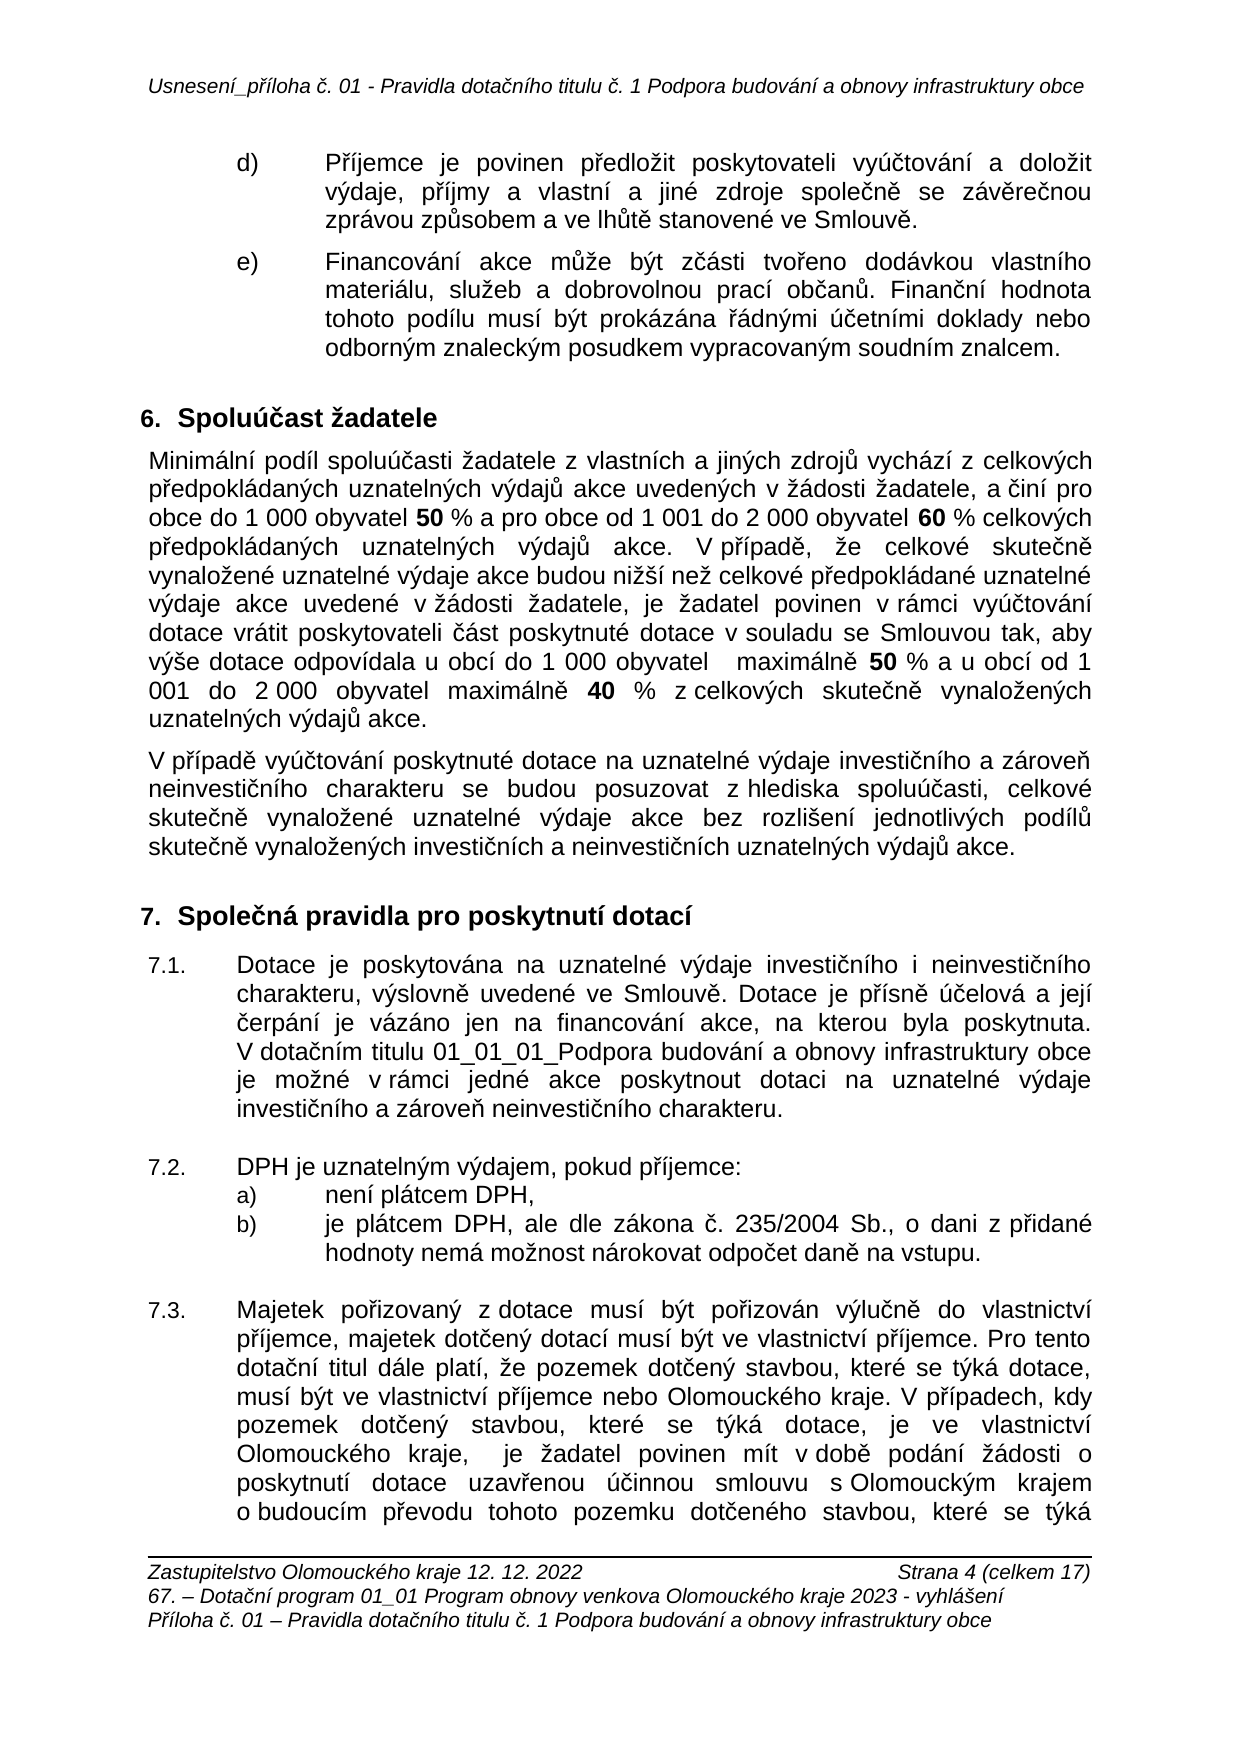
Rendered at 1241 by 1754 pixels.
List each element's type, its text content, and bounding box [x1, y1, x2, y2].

list Spoluúčast žadatele [140, 402, 1092, 433]
list není plátcem DPH, [236, 1181, 1092, 1209]
text V případě vyúčtování poskytnuté dotace na uznatelné výdaje investičního a zároveň neinvestičního charakteru se budou posuzovat z hlediska spoluúčasti, celkové skutečně vynaložené uznatelné výdaje akce bez rozlišení jednotlivých podílů skutečně vynaložených investičních a neinvestičních uznatelných výdajů akce. [148, 746, 1092, 861]
list Společná pravidla pro poskytnutí dotací [140, 900, 1092, 931]
list DPH je uznatelným výdajem, pokud příjemce: [148, 1152, 1092, 1181]
text Minimální podíl spoluúčasti žadatele z vlastních a jiných zdrojů vychází z celkových předpokládaných uznatelných výdajů akce uvedených v žádosti žadatele, a činí pro obce do 1 000 obyvatel 50 % a pro obce od 1 001 do 2 000 obyvatel 60 % celkových předpokládaných uznatelných výdajů akce. V případě, že celkové skutečně vynaložené uznatelné výdaje akce budou nižší než celkové předpokládané uznatelné výdaje akce uvedené v žádosti žadatele, je žadatel povinen v rámci vyúčtování dotace vrátit poskytovateli část poskytnuté dotace v souladu se Smlouvou tak, aby výše dotace odpovídala u obcí do 1 000 obyvatel maximálně 50 % a u obcí od 1 001 do 2 000 obyvatel maximálně 40 % z celkových skutečně vynaložených uznatelných výdajů akce. [148, 446, 1092, 733]
list Příjemce je povinen předložit poskytovateli vyúčtování a doložit výdaje, příjmy a vlastní a jiné zdroje společně se závěrečnou zprávou způsobem a ve lhůtě stanovené ve Smlouvě. [236, 148, 1092, 234]
list je plátcem DPH, ale dle zákona č. 235/2004 Sb., o dani z přidané hodnoty nemá možnost nárokovat odpočet daně na vstupu. [236, 1209, 1092, 1267]
list Dotace je poskytována na uznatelné výdaje investičního i neinvestičního charakteru, výslovně uvedené ve Smlouvě. Dotace je přísně účelová a její čerpání je vázáno jen na financování akce, na kterou byla poskytnuta. V dotačním titulu 01_01_01_Podpora budování a obnovy infrastruktury obce je možné v rámci jedné akce poskytnout dotaci na uznatelné výdaje investičního a zároveň neinvestičního charakteru. [148, 951, 1092, 1123]
list Financování akce může být zčásti tvořeno dodávkou vlastního materiálu, služeb a dobrovolnou prací občanů. Finanční hodnota tohoto podílu musí být prokázána řádnými účetními doklady nebo odborným znaleckým posudkem vypracovaným soudním znalcem. [236, 246, 1092, 361]
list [148, 1296, 1092, 1526]
